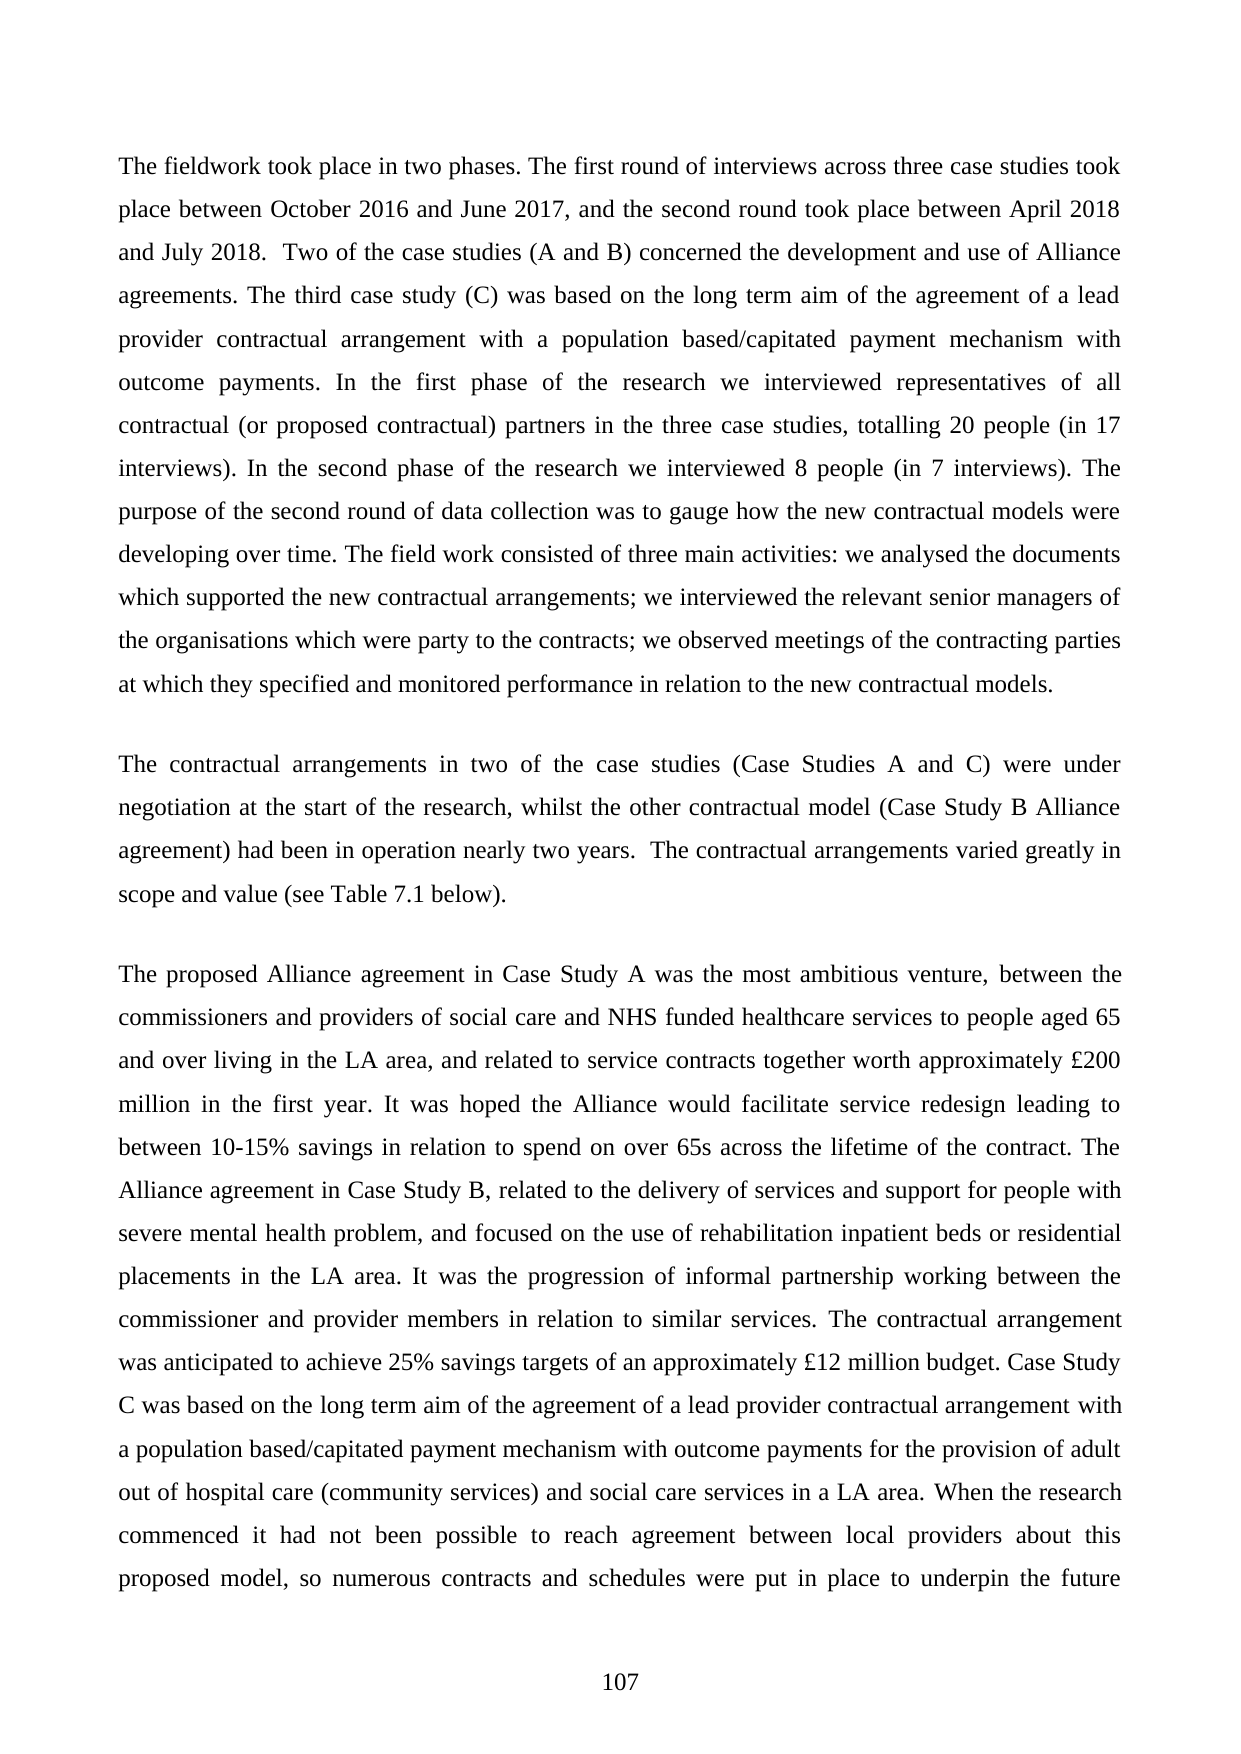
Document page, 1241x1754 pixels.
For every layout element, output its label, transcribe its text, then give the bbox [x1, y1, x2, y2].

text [118, 959, 1122, 1592]
text The fieldwork took place in two phases. The first round of interviews across three case studies took place between October 2016 and June 2017, and the second round took place between April 2018 and July 2018. Two of the case studies (A and B) concerned the development and use of Alliance agreements. The third case study (C) was based on the long term aim of the agreement of a lead provider contractual arrangement with a population based/capitated payment mechanism with outcome payments. In the first phase of the research we interviewed representatives of all contractual (or proposed contractual) partners in the three case studies, totalling 20 people (in 17 interviews). In the second phase of the research we interviewed 8 people (in 7 interviews). The purpose of the second round of data collection was to gauge how the new contractual models were developing over time. The field work consisted of three main activities: we analysed the documents which supported the new contractual arrangements; we interviewed the relevant senior managers of the organisations which were party to the contracts; we observed meetings of the contracting parties at which they specified and monitored performance in relation to the new contractual models. [118, 151, 1122, 697]
text The contractual arrangements in two of the case studies (Case Studies A and C) were under negotiation at the start of the research, whilst the other contractual model (Case Study B Alliance agreement) had been in operation nearly two years. The contractual arrangements varied greatly in scope and value (see Table 7.1 below). [118, 749, 1122, 907]
